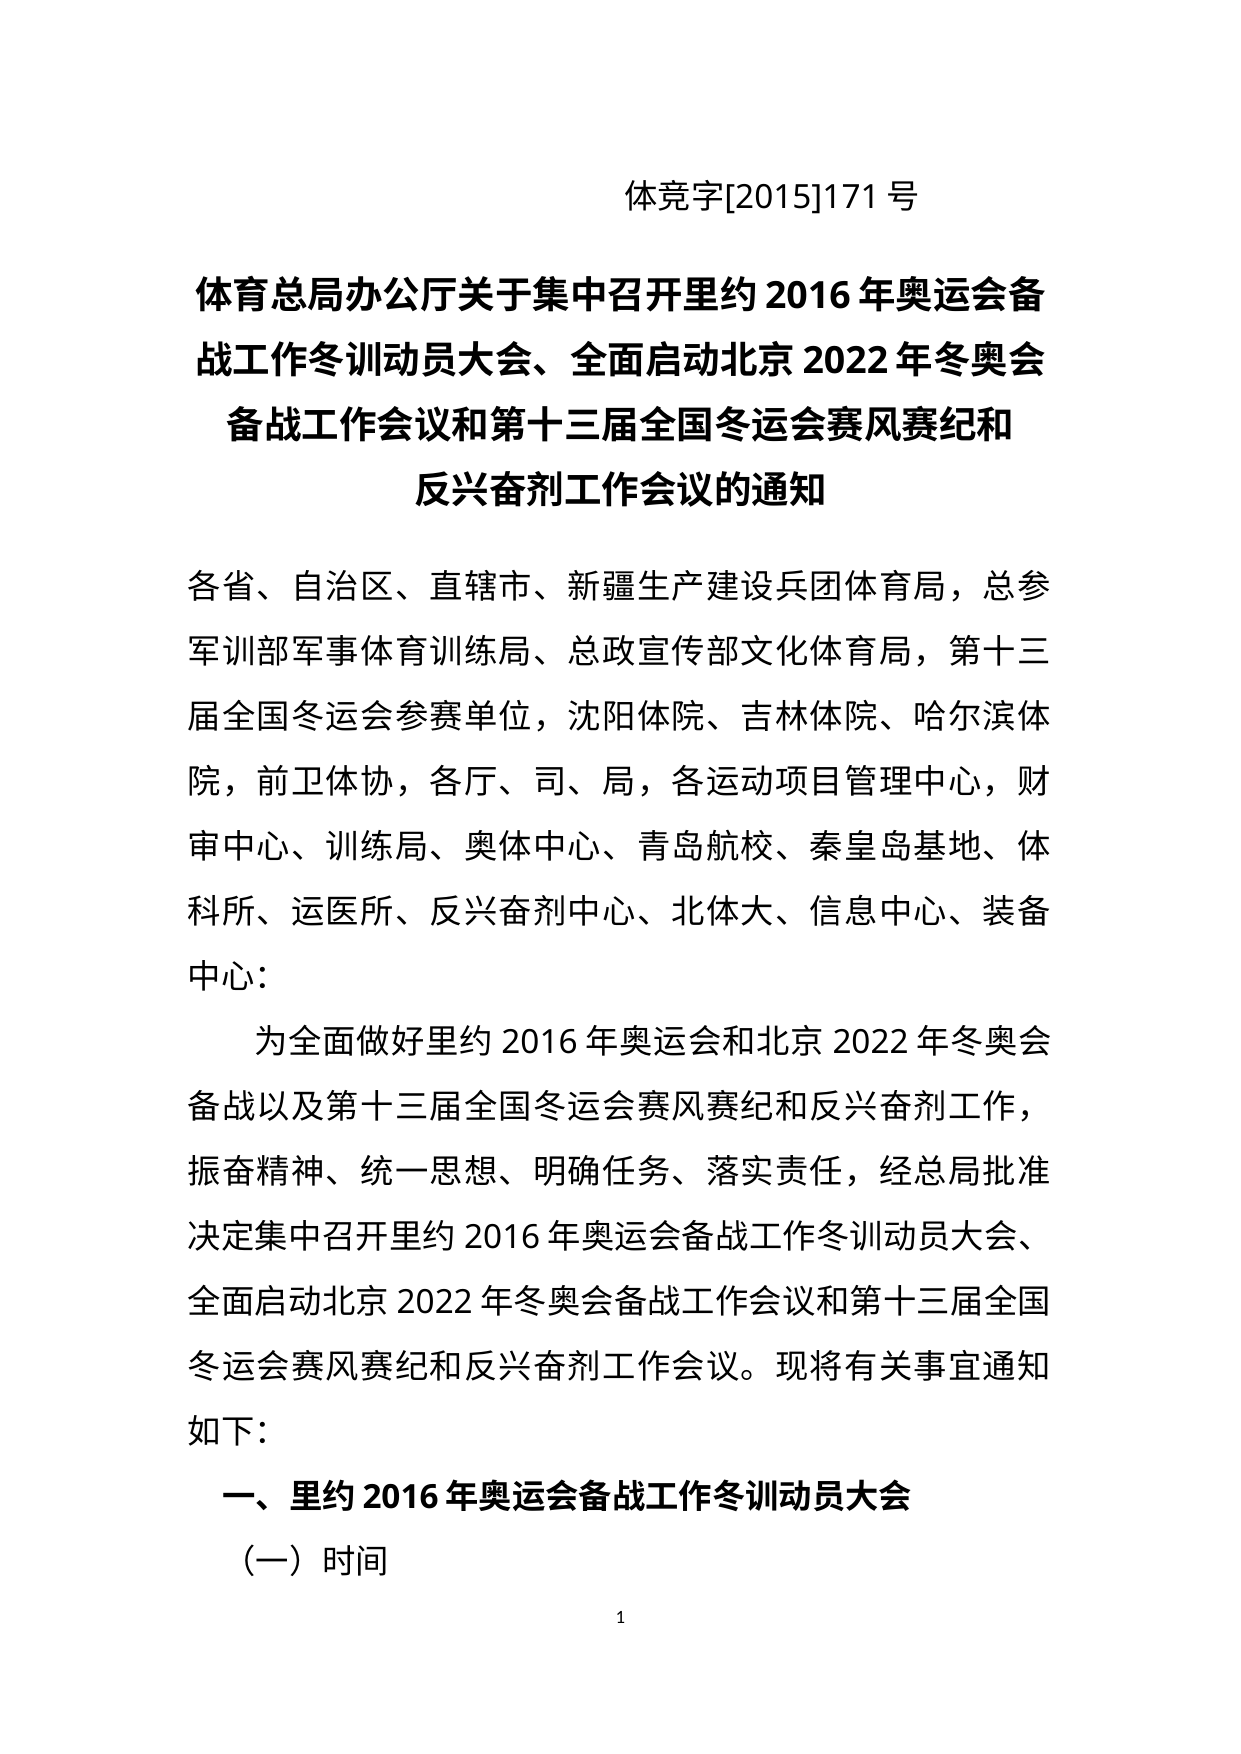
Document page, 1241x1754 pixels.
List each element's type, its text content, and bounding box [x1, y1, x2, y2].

text 各省、自治区、直辖市、新疆生产建设兵团体育局，总参军训部军事体育训练局、总政宣传部文化体育局，第十三届全国冬运会参赛单位，沈阳体院、吉林体院、哈尔滨体院，前卫体协，各厅、司、局，各运动项目管理中心，财审中心、训练局、奥体中心、青岛航校、秦皇岛基地、体科所、运医所、反兴奋剂中心、北体大、信息中心、装备中心： [187, 552, 1053, 1007]
text 体竞字[2015]171号 [187, 162, 1053, 227]
text （一）时间 [187, 1527, 1053, 1592]
text 为全面做好里约2016年奥运会和北京2022年冬奥会备战以及第十三届全国冬运会赛风赛纪和反兴奋剂工作，振奋精神、统一思想、明确任务、落实责任，经总局批准，决定集中召开里约2016年奥运会备战工作冬训动员大会、全面启动北京2022年冬奥会备战工作会议和第十三届全国冬运会赛风赛纪和反兴奋剂工作会议。现将有关事宜通知如下： [187, 1007, 1053, 1462]
text 一、里约2016年奥运会备战工作冬训动员大会 [187, 1462, 1053, 1527]
text 反兴奋剂工作会议的通知 [187, 454, 1053, 519]
text 体育总局办公厅关于集中召开里约2016年奥运会备战工作冬训动员大会、全面启动北京2022年冬奥会备战工作会议和第十三届全国冬运会赛风赛纪和 [187, 259, 1053, 454]
